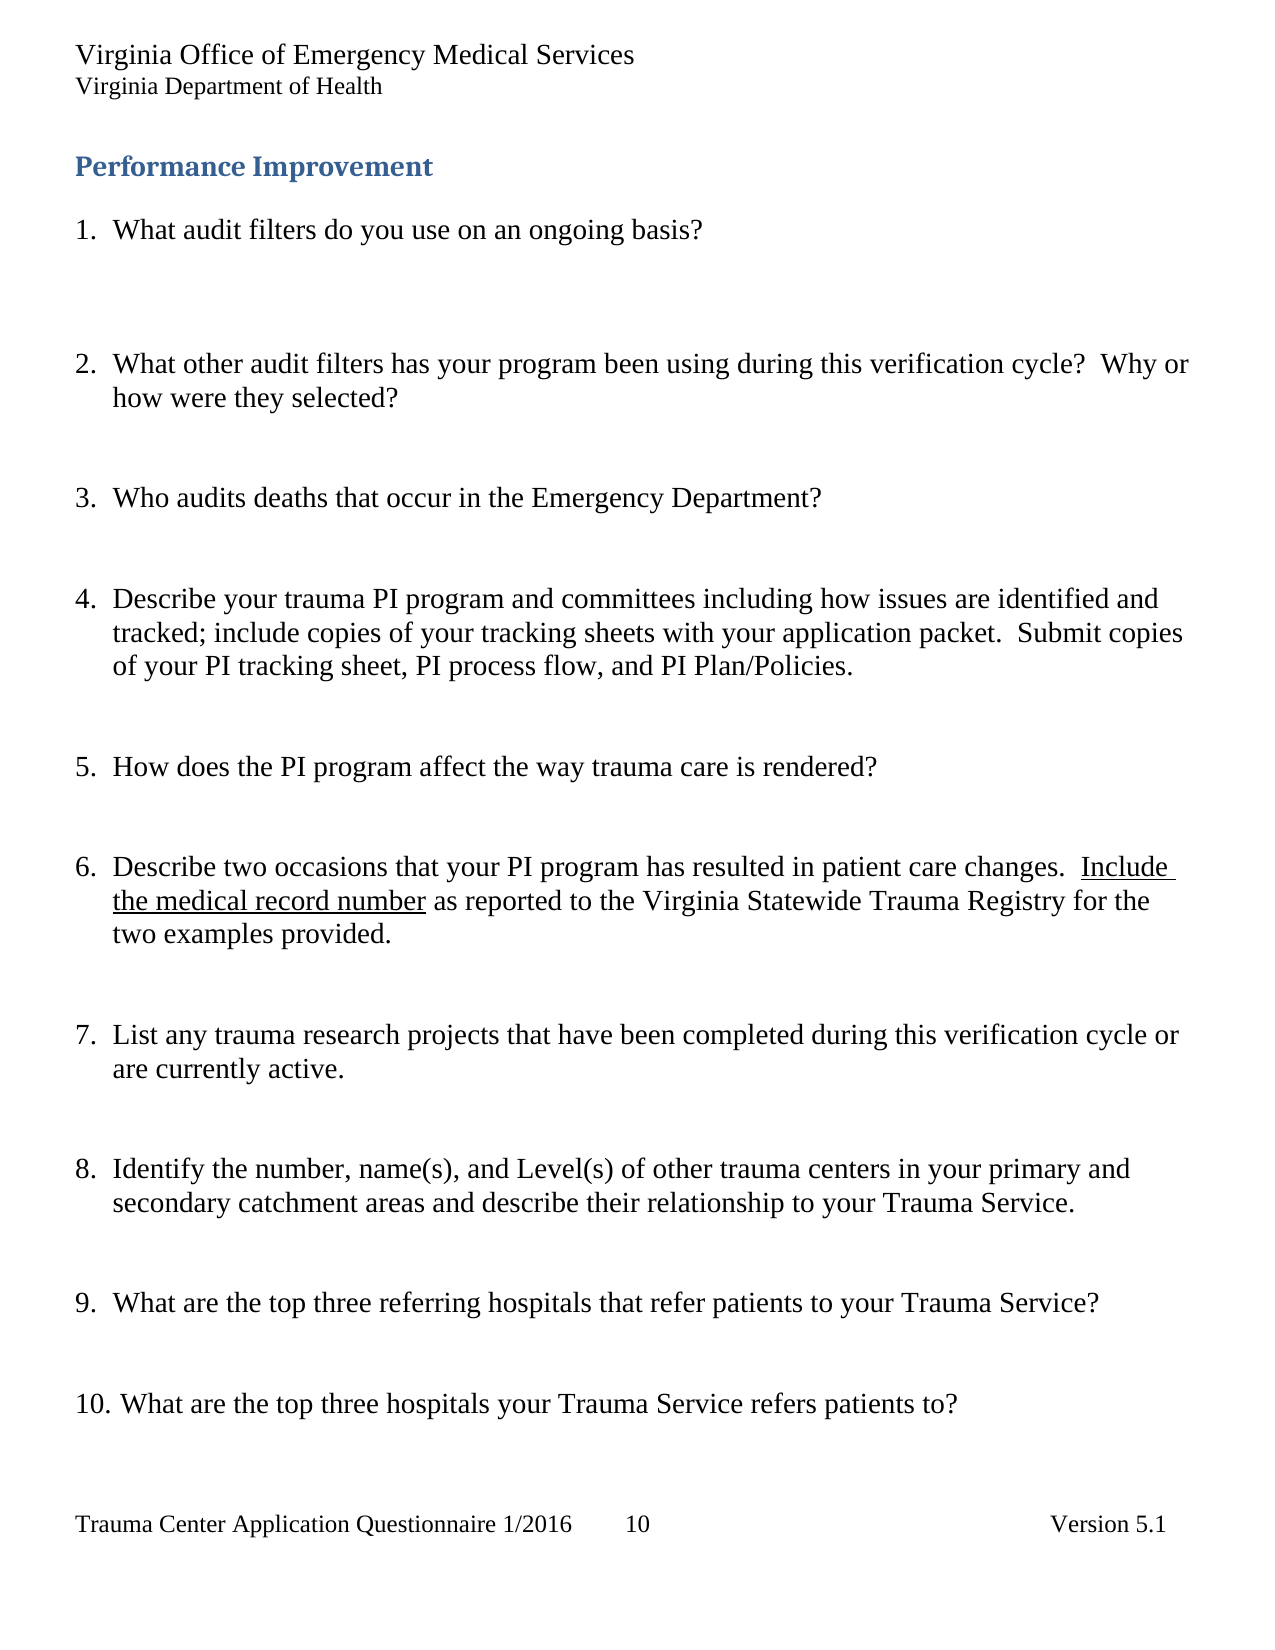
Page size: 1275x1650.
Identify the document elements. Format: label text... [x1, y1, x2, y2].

list What are the top three hospitals your Trauma Service refers patients to? [75, 1386, 1200, 1420]
list Describe two occasions that your PI program has resulted in patient care changes. Include the medical record number as reported to the Virginia Statewide Trauma Registry for the two examples provided. [75, 849, 1200, 950]
list Describe your trauma PI program and committees including how issues are identified and tracked; include copies of your tracking sheets with your application packet. Submit copies of your PI tracking sheet, PI process flow, and PI Plan/Policies. [75, 581, 1200, 682]
list What other audit filters has your program been using during this verification cycle? Why or how were they selected? [75, 346, 1200, 413]
list What are the top three referring hospitals that refer patients to your Trauma Service? [75, 1286, 1200, 1319]
subtitle Performance Improvement [75, 150, 1200, 183]
list What audit filters do you use on an ongoing basis? [75, 212, 1200, 246]
list Who audits deaths that occur in the Emergency Department? [75, 481, 1200, 514]
list How does the PI program affect the way trauma care is rendered? [75, 749, 1200, 782]
list List any trauma research projects that have been completed during this verification cycle or are currently active. [75, 1017, 1200, 1084]
list Identify the number, name(s), and Level(s) of other trauma centers in your primary and secondary catchment areas and describe their relationship to your Trauma Service. [75, 1151, 1200, 1218]
